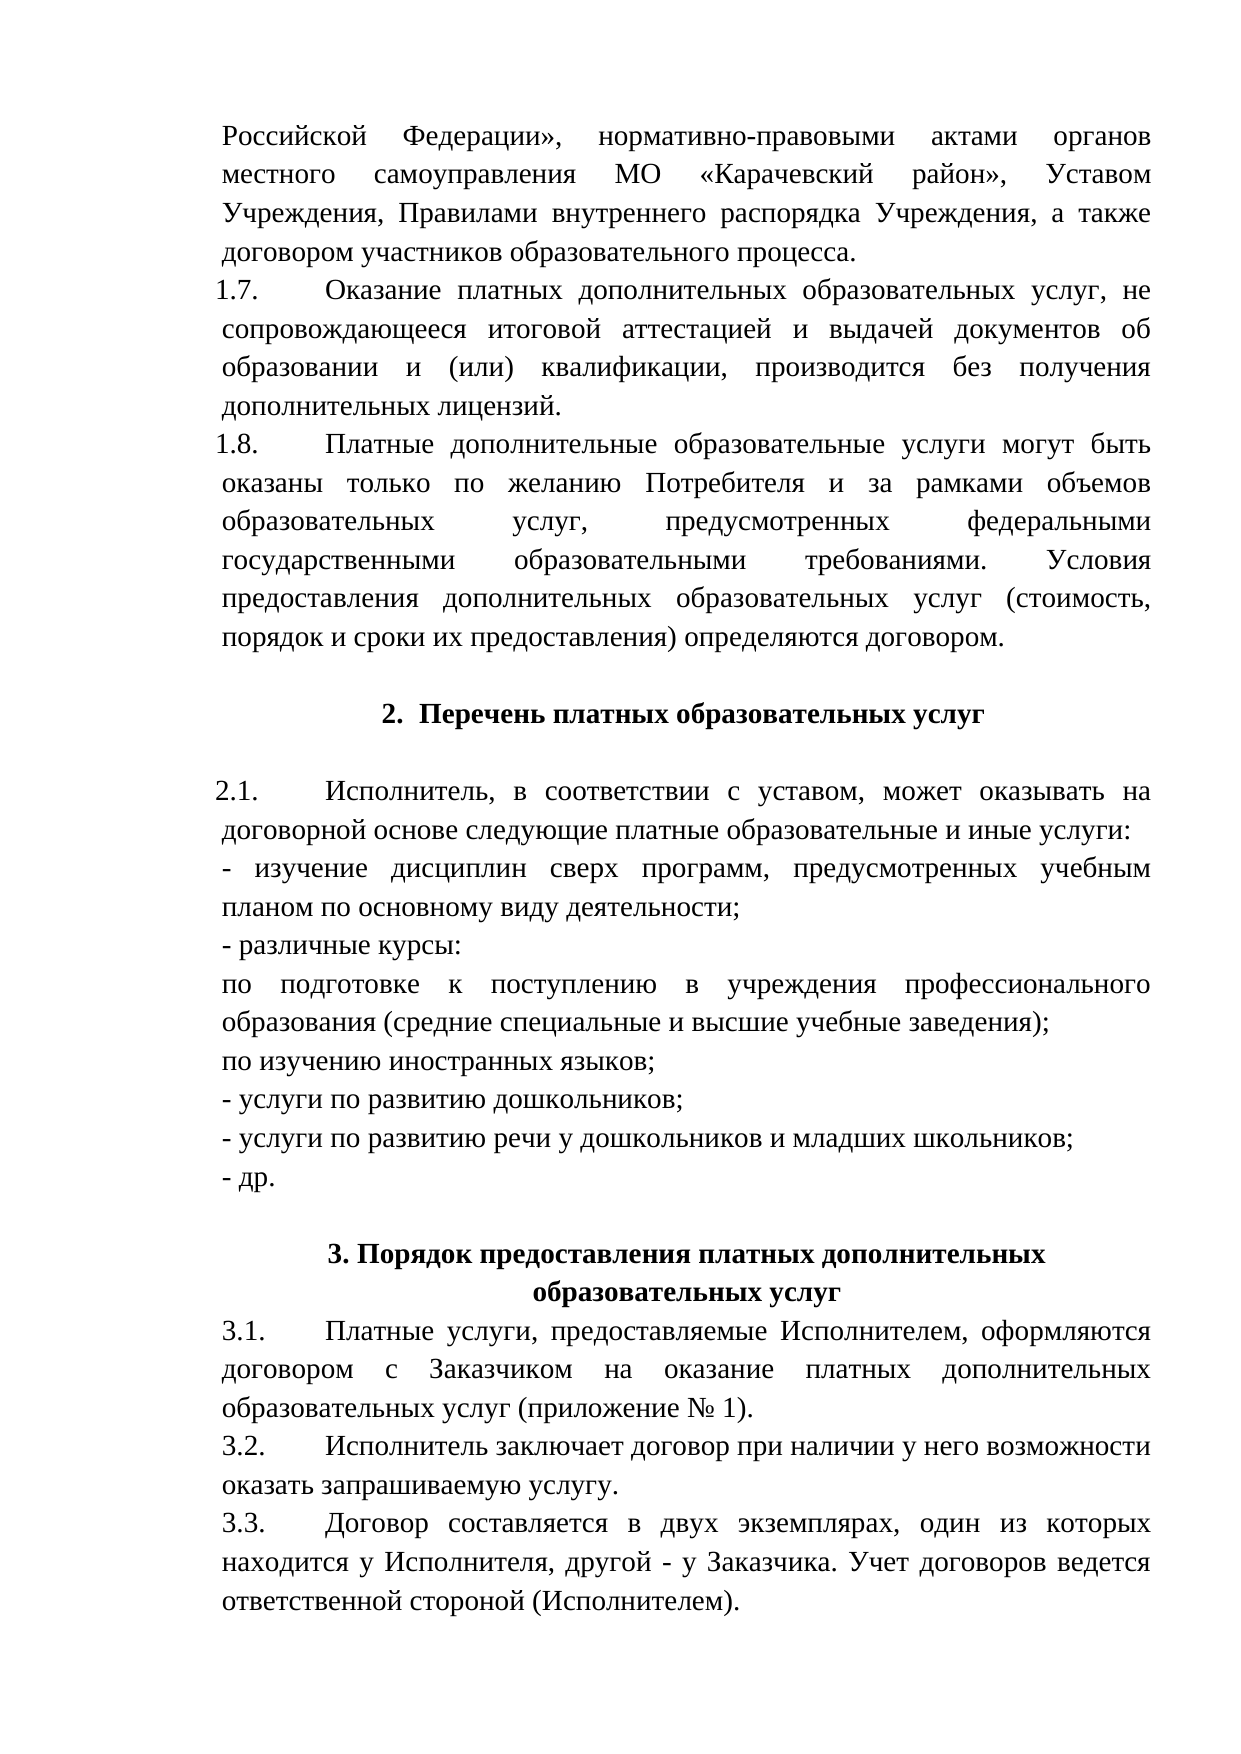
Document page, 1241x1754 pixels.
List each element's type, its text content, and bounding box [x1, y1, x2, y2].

list Исполнитель, в соответствии с уставом, может оказывать на договорной основе следующие платные образовательные и иные услуги: [215, 773, 1152, 845]
list Договор составляется в двух экземплярах, один из которых находится у Исполнителя, другой - у Заказчика. Учет договоров ведется ответственной стороной (Исполнителем). [222, 1506, 1152, 1616]
text по изучению иностранных языков; [222, 1043, 1152, 1077]
text - др. [222, 1159, 1152, 1192]
list Перечень платных образовательных услуг [215, 696, 1152, 730]
list Платные дополнительные образовательные услуги могут быть оказаны только по желанию Потребителя и за рамками объемов образовательных услуг, предусмотренных федеральными государственными образовательными требованиями. Условия предоставления дополнительных образовательных услуг (стоимость, порядок и сроки их предоставления) определяются договором. [215, 426, 1152, 653]
list - различные курсы: [222, 927, 1152, 961]
list - изучение дисциплин сверх программ, предусмотренных учебным планом по основному виду деятельности; [222, 850, 1152, 922]
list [215, 118, 1152, 267]
text по подготовке к поступлению в учреждения профессионального образования (средние специальные и высшие учебные заведения); [222, 966, 1152, 1038]
list Порядок предоставления платных дополнительных образовательных услуг [222, 1236, 1152, 1308]
list Исполнитель заключает договор при наличии у него возможности оказать запрашиваемую услугу. [222, 1428, 1152, 1501]
text - услуги по развитию речи у дошкольников и младших школьников; [222, 1120, 1152, 1154]
text - услуги по развитию дошкольников; [222, 1082, 1152, 1115]
list Оказание платных дополнительных образовательных услуг, не сопровождающееся итоговой аттестацией и выдачей документов об образовании и (или) квалификации, производится без получения дополнительных лицензий. [215, 272, 1152, 421]
list Платные услуги, предоставляемые Исполнителем, оформляются договором с Заказчиком на оказание платных дополнительных образовательных услуг (приложение № 1). [222, 1313, 1152, 1423]
